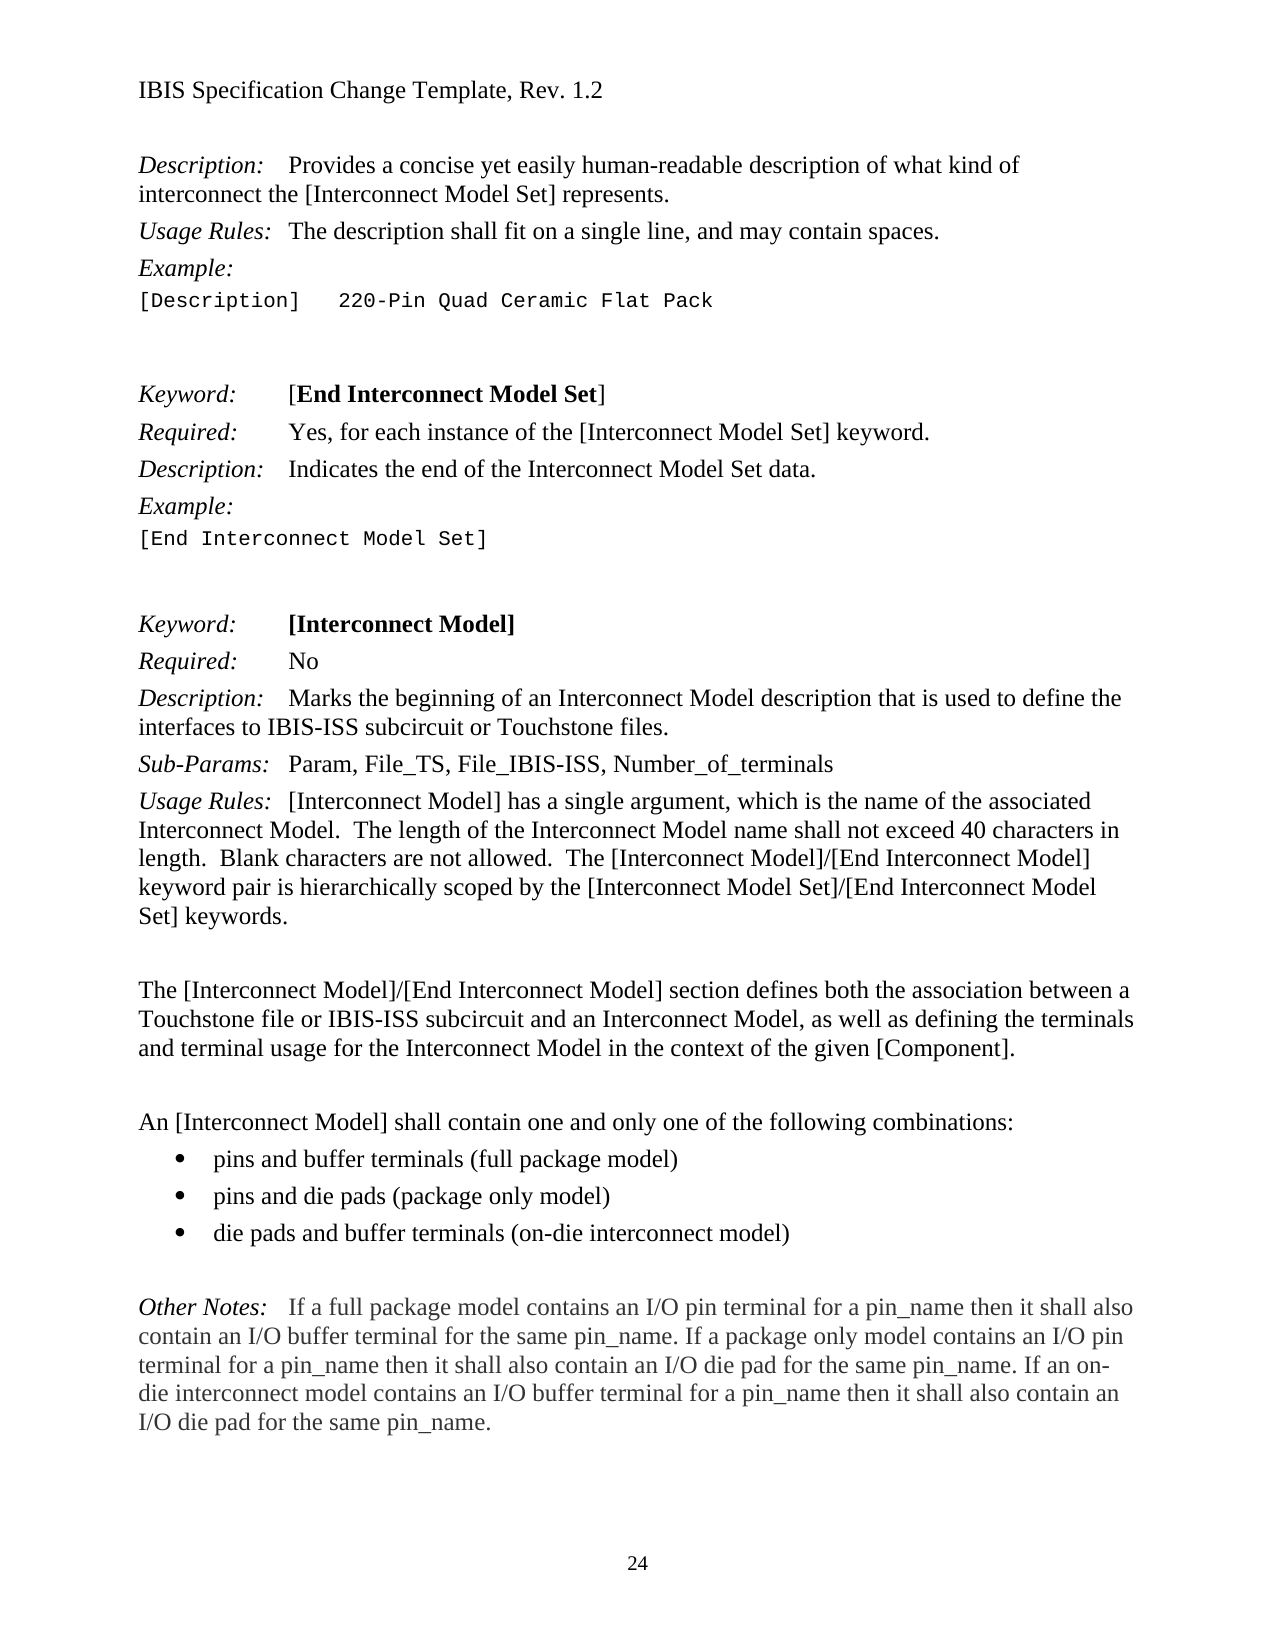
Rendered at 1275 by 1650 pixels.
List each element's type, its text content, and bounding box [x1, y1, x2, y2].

text Description: Indicates the end of the Interconnect Model Set data. [138, 454, 1137, 482]
text Usage Rules: The description shall fit on a single line, and may contain spaces. [138, 216, 1137, 244]
text Keyword: [Interconnect Model] [138, 609, 1137, 638]
text Required: No [138, 646, 1137, 675]
list pins and die pads (package only model) [176, 1181, 1137, 1210]
list die pads and buffer terminals (on-die interconnect model) [176, 1218, 1137, 1247]
text Keyword: [End Interconnect Model Set] [138, 379, 1137, 408]
text Usage Rules: [Interconnect Model] has a single argument, which is the name of the associated Interconnect Model. The length of the Interconnect Model name shall not exceed 40 characters in length. Blank characters are not allowed. The [Interconnect Model]/[End Interconnect Model] keyword pair is hierarchically scoped by the [Interconnect Model Set]/[End Interconnect Model Set] keywords. [138, 786, 1137, 930]
list pins and buffer terminals (full package model) [176, 1144, 1137, 1173]
text [Description] 220-Pin Quad Ceramic Flat Pack [138, 290, 1137, 314]
text Sub-Params: Param, File_TS, File_IBIS-ISS, Number_of_terminals [138, 749, 1137, 778]
text Description: Marks the beginning of an Interconnect Model description that is used to define the interfaces to IBIS-ISS subcircuit or Touchstone files. [138, 683, 1137, 741]
text Other Notes: If a full package model contains an I/O pin terminal for a pin_name then it shall also contain an I/O buffer terminal for the same pin_name. If a package only model contains an I/O pin terminal for a pin_name then it shall also contain an I/O die pad for the same pin_name. If an on-die interconnect model contains an I/O buffer terminal for a pin_name then it shall also contain an I/O die pad for the same pin_name. [138, 1292, 1137, 1436]
text Example: [138, 491, 1137, 519]
text Description: Provides a concise yet easily human-readable description of what kind of interconnect the [Interconnect Model Set] represents. [138, 150, 1137, 207]
text Required: Yes, for each instance of the [Interconnect Model Set] keyword. [138, 417, 1137, 445]
text [End Interconnect Model Set] [138, 528, 1137, 551]
text Example: [138, 253, 1137, 282]
text An [Interconnect Model] shall contain one and only one of the following combinations: [138, 1107, 1137, 1136]
text The [Interconnect Model]/[End Interconnect Model] section defines both the association between a Touchstone file or IBIS-ISS subcircuit and an Interconnect Model, as well as defining the terminals and terminal usage for the Interconnect Model in the context of the given [Component]. [138, 975, 1137, 1061]
